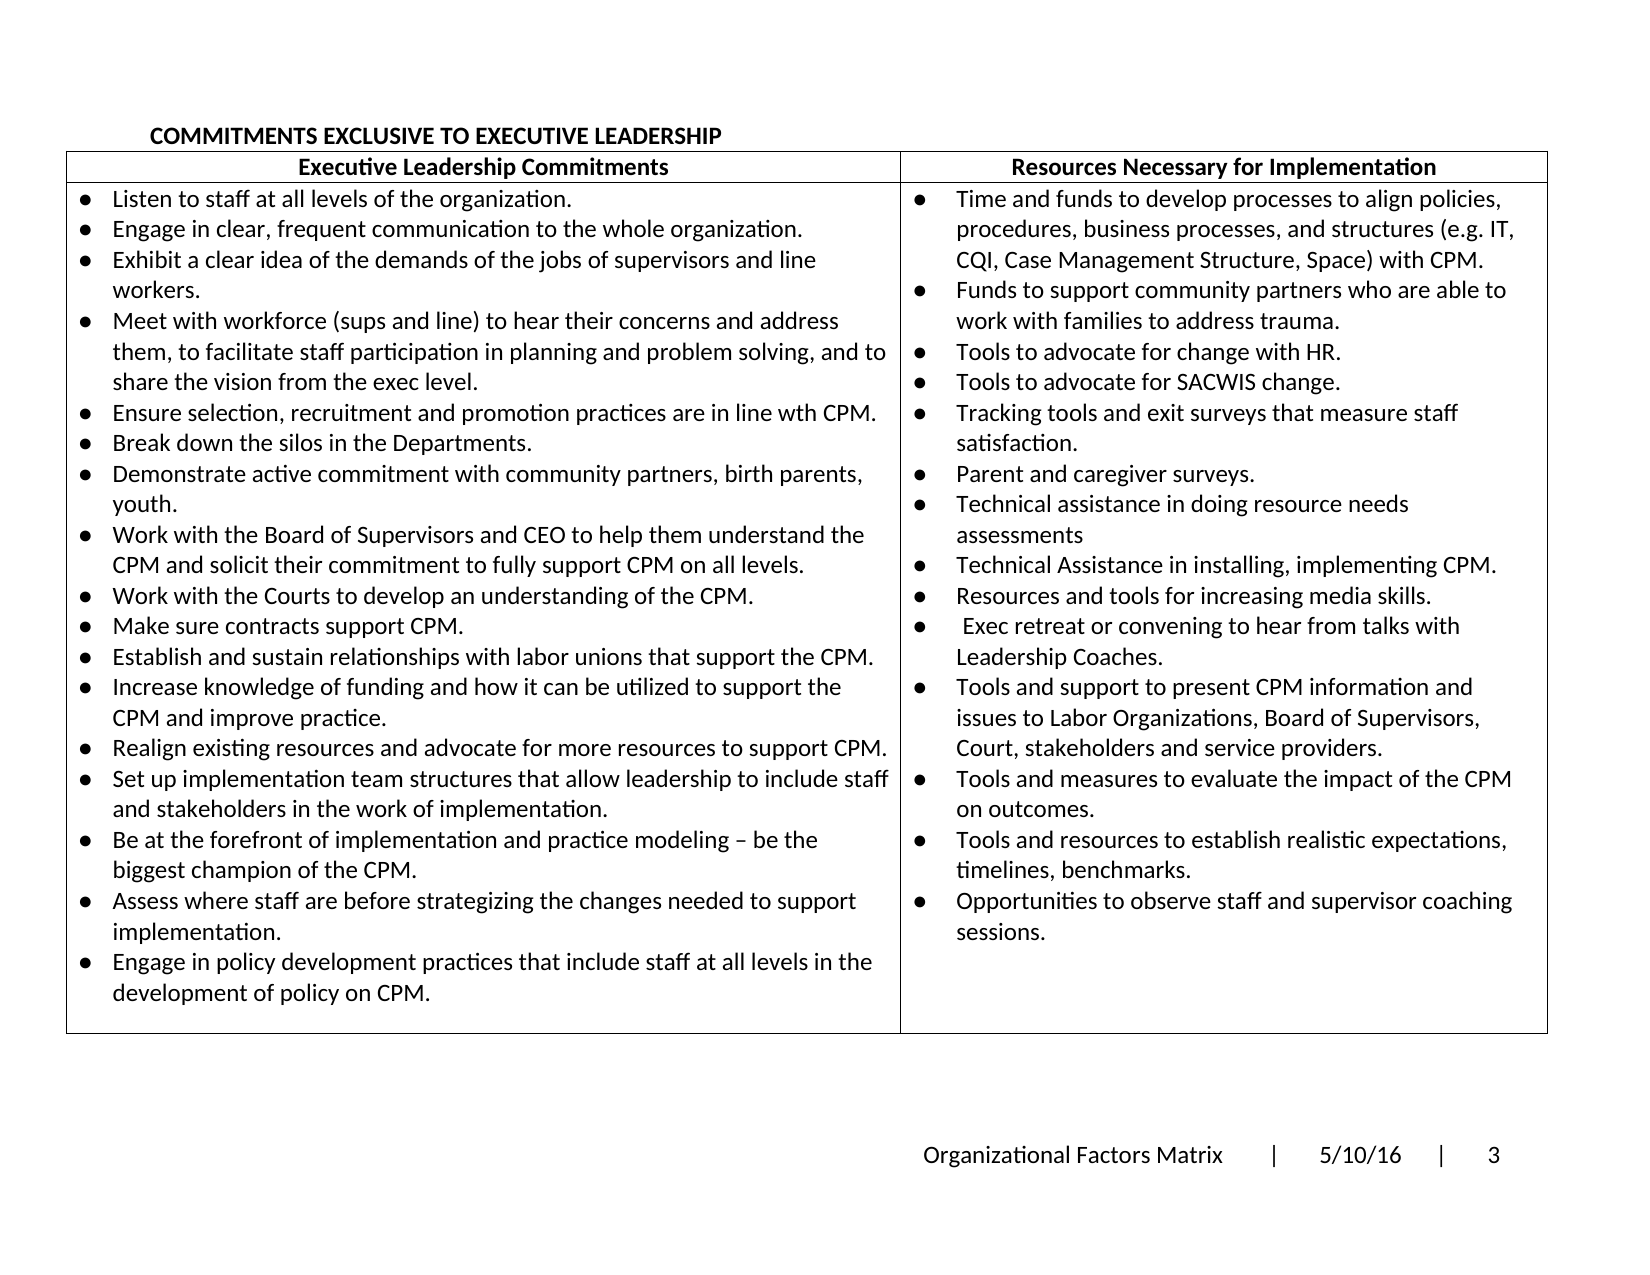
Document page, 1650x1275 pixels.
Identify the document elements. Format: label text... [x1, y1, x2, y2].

text COMMITMENTS EXCLUSIVE TO EXECUTIVE LEADERSHIP [150, 120, 1500, 151]
table_cell Time and funds to develop processes to align policies, procedures, business processes, and structures (e.g. IT, CQI, Case Management Structure, Space) with CPM. Funds to support community partners who are able to work with families to address trauma. Tools to advocate for change with HR. Tools to advocate for SACWIS change. Tracking tools and exit surveys that measure staff satisfaction. Parent and caregiver surveys. Technical assistance in doing resource needs assessments Technical Assistance in installing, implementing CPM. Resources and tools for increasing media skills. Exec retreat or convening to hear from talks with Leadership Coaches. Tools and support to present CPM information and issues to Labor Organizations, Board of Supervisors, Court, stakeholders and service providers. Tools and measures to evaluate the impact of the CPM on outcomes. Tools and resources to establish realistic expectations, timelines, benchmarks. Opportunities to observe staff and supervisor coaching sessions. [901, 183, 1547, 1033]
table_cell Listen to staff at all levels of the organization. Engage in clear, frequent communication to the whole organization. Exhibit a clear idea of the demands of the jobs of supervisors and line workers. Meet with workforce (sups and line) to hear their concerns and address them, to facilitate staff participation in planning and problem solving, and to share the vision from the exec level. Ensure selection, recruitment and promotion practices are in line wth CPM. Break down the silos in the Departments. Demonstrate active commitment with community partners, birth parents, youth. Work with the Board of Supervisors and CEO to help them understand the CPM and solicit their commitment to fully support CPM on all levels. Work with the Courts to develop an understanding of the CPM. Make sure contracts support CPM. Establish and sustain relationships with labor unions that support the CPM. Increase knowledge of funding and how it can be utilized to support the CPM and improve practice. Realign existing resources and advocate for more resources to support CPM. Set up implementation team structures that allow leadership to include staff and stakeholders in the work of implementation. Be at the forefront of implementation and practice modeling – be the biggest champion of the CPM. Assess where staff are before strategizing the changes needed to support implementation. Engage in policy development practices that include staff at all levels in the development of policy on CPM. [67, 183, 900, 1033]
table_header Resources Necessary for Implementation [901, 152, 1547, 182]
table_header Executive Leadership Commitments [67, 152, 900, 182]
